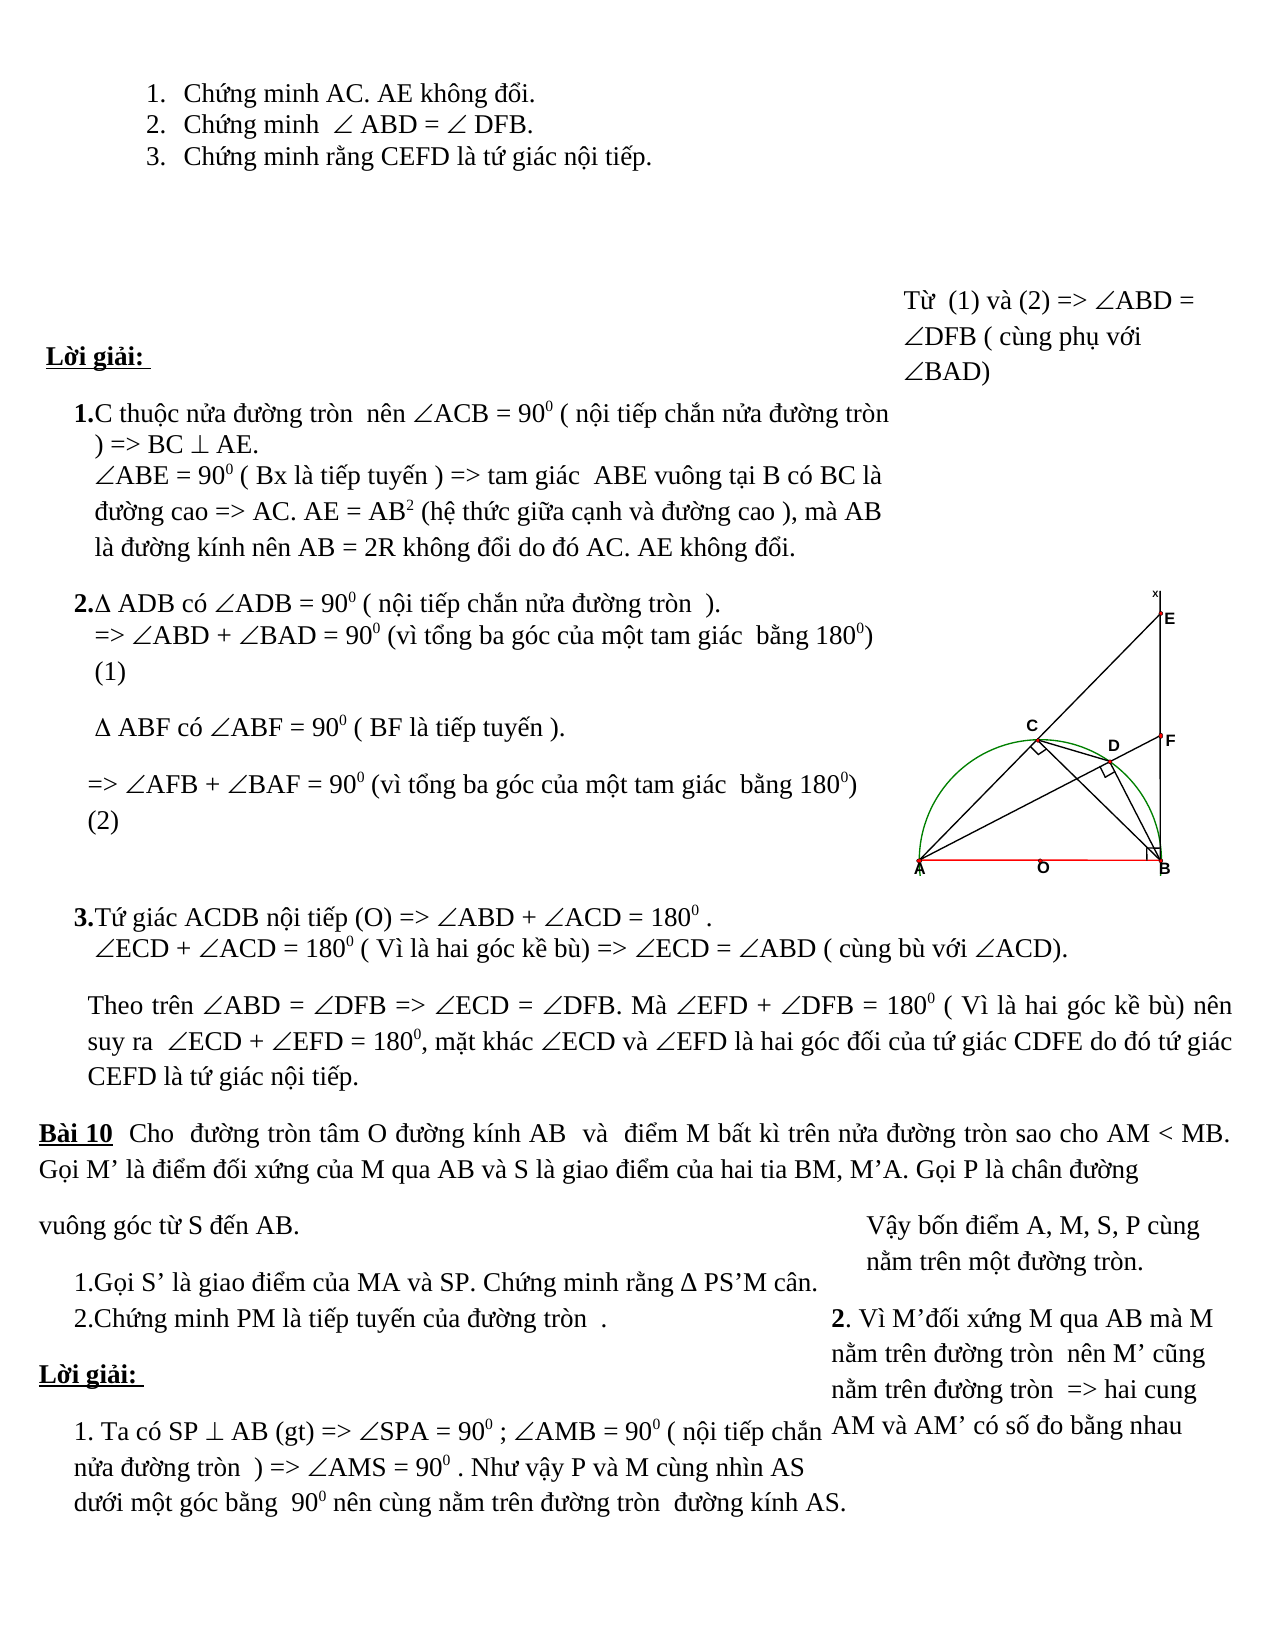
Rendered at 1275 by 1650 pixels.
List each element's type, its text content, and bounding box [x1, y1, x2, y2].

text => ABD + BAD = 900 (vì tổng ba góc của một tam giác bằng 1800)(1) [94, 619, 892, 686]
text Bài 10 Cho đường tròn tâm O đường kính AB và điểm M bất kì trên nửa đường tròn sao cho AM < MB. Gọi M’ là điểm đối xứng của M qua AB và S là giao điểm của hai tia BM, M’A. Gọi P là chân đường [38, 1117, 1233, 1184]
list Chứng minh ABD = DFB. [146, 108, 1232, 139]
text ABF có ABF = 900 ( BF là tiếp tuyến ). [94, 711, 892, 742]
text Lời giải: [38, 1358, 854, 1389]
list Chứng minh AC. AE không đổi. [146, 77, 1232, 108]
text vuông góc từ S đến AB. [38, 1209, 854, 1241]
text Vậy bốn điểm A, M, S, P cùng nằm trên một đường tròn. [866, 1209, 1232, 1276]
text => AFB + BAF = 900 (vì tổng ba góc của một tam giác bằng 1800) (2) [87, 768, 892, 835]
list Tứ giác ACDB nội tiếp (O) => ABD + ACD = 1800 . [73, 901, 1232, 932]
text Từ (1) và (2) => ABD = DFB ( cùng phụ với BAD) [903, 284, 1232, 387]
text Theo trên ABD = DFB => ECD = DFB. Mà EFD + DFB = 1800 ( Vì là hai góc kề bù) nên suy ra ECD + EFD = 1800, mặt khác ECD và EFD là hai góc đối của tứ giác CDFE do đó tứ giác CEFD là tứ giác nội tiếp. [87, 989, 1233, 1092]
text 2. Vì M’đối xứng M qua AB mà M nằm trên đường tròn nên M’ cũng nằm trên đường tròn => hai cung AM và AM’ có số đo bằng nhau [860, 1302, 1232, 1440]
list C thuộc nửa đường tròn nên ACB = 900 ( nội tiếp chắn nửa đường tròn ) => BC AE. [73, 397, 892, 459]
text Lời giải: [46, 340, 892, 372]
list ADB có ADB = 900 ( nội tiếp chắn nửa đường tròn ). [73, 588, 892, 619]
text 1. Ta có (gt) => SPA = 900 ; AMB = 900 ( nội tiếp chắn nửa đường tròn ) => AMS = 900 . Như vậy P và M cùng nhìn AS dưới một góc bằng 900 nên cùng nằm trên đường tròn đường kính AS. [73, 1415, 854, 1518]
text ECD + ACD = 1800 ( Vì là hai góc kề bù) => ECD = ABD ( cùng bù với ACD). [94, 932, 1232, 963]
text 1.Gọi S’ là giao điểm của MA và SP. Chứng minh rằng ∆ PS’M cân. 2.Chứng minh PM là tiếp tuyến của đường tròn . [73, 1266, 854, 1333]
text ABE = 900 ( Bx là tiếp tuyến ) => tam giác ABE vuông tại B có BC là đường cao => AC. AE = AB2 (hệ thức giữa cạnh và đường cao ), mà AB là đường kính nên AB = 2R không đổi do đó AC. AE không đổi. [94, 459, 892, 562]
list Chứng minh rằng CEFD là tứ giác nội tiếp. [146, 139, 1232, 171]
